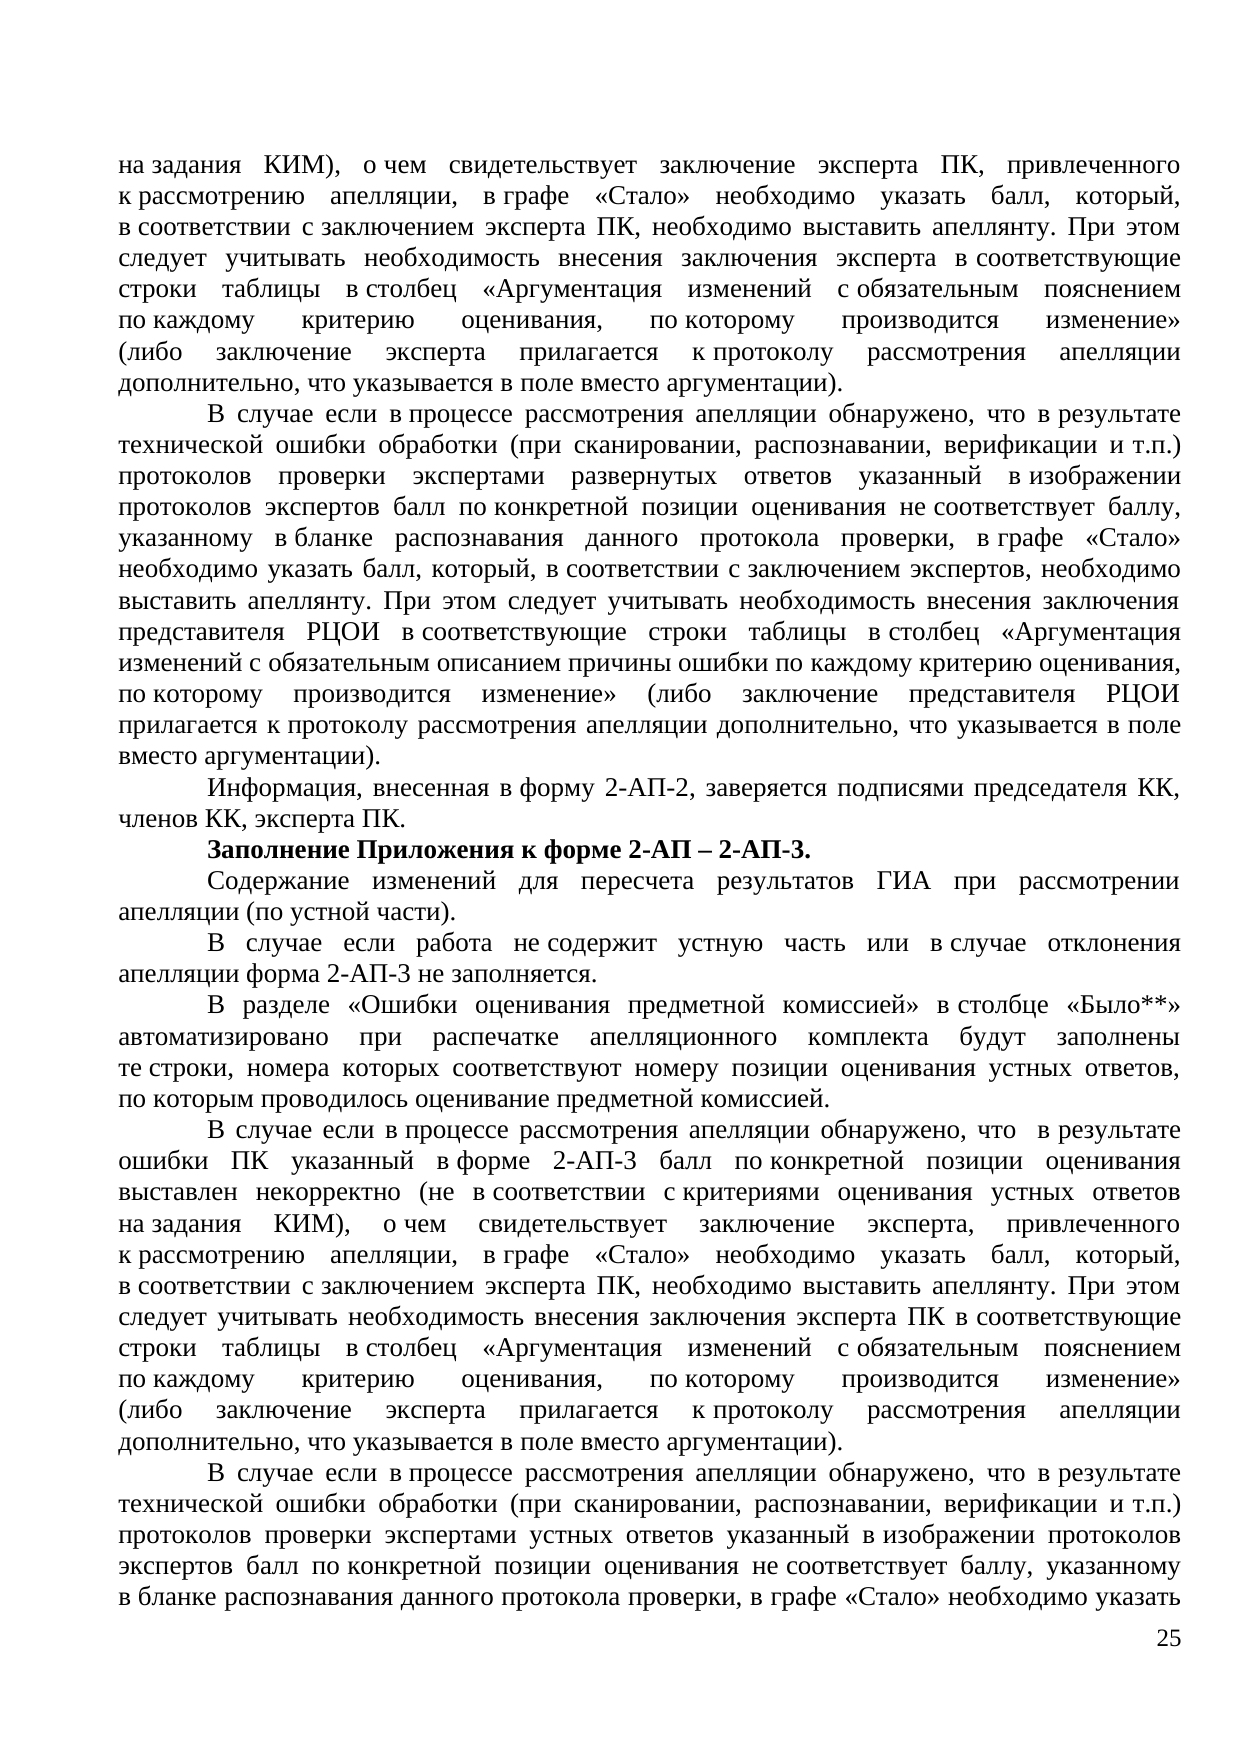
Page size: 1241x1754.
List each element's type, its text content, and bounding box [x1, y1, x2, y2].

list Содержание изменений для пересчета результатов ГИА при рассмотрении апелляции (по устной части). [118, 864, 1181, 926]
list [118, 1456, 1181, 1612]
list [118, 148, 1181, 397]
list В случае если в процессе рассмотрения апелляции обнаружено, что в результате ошибки ПК указанный в форме 2-АП-3 балл по конкретной позиции оценивания выставлен некорректно (не в соответствии с критериями оценивания устных ответов на задания КИМ), о чем свидетельствует заключение эксперта, привлеченного к рассмотрению апелляции, в графе «Стало» необходимо указать балл, который, в соответствии с заключением эксперта ПК, необходимо выставить апеллянту. При этом следует учитывать необходимость внесения заключения эксперта ПК в соответствующие строки таблицы в столбец «Аргументация изменений с обязательным пояснением по каждому критерию оценивания, по которому производится изменение» (либо заключение эксперта прилагается к протоколу рассмотрения апелляции дополнительно, что указывается в поле вместо аргументации). [118, 1113, 1181, 1456]
list В случае если работа не содержит устную часть или в случае отклонения апелляции форма 2-АП-3 не заполняется. [118, 926, 1181, 989]
list Информация, внесенная в форму 2-АП-2, заверяется подписями председателя КК, членов КК, эксперта ПК. [118, 771, 1181, 833]
list В разделе «Ошибки оценивания предметной комиссией» в столбце «Было**» автоматизировано при распечатке апелляционного комплекта будут заполнены те строки, номера которых соответствуют номеру позиции оценивания устных ответов, по которым проводилось оценивание предметной комиссией. [118, 989, 1181, 1113]
list В случае если в процессе рассмотрения апелляции обнаружено, что в результате технической ошибки обработки (при сканировании, распознавании, верификации и т.п.) протоколов проверки экспертами развернутых ответов указанный в изображении протоколов экспертов балл по конкретной позиции оценивания не соответствует баллу, указанному в бланке распознавания данного протокола проверки, в графе «Стало» необходимо указать балл, который, в соответствии с заключением экспертов, необходимо выставить апеллянту. При этом следует учитывать необходимость внесения заключения представителя РЦОИ в соответствующие строки таблицы в столбец «Аргументация изменений с обязательным описанием причины ошибки по каждому критерию оценивания, по которому производится изменение» (либо заключение представителя РЦОИ прилагается к протоколу рассмотрения апелляции дополнительно, что указывается в поле вместо аргументации). [118, 397, 1181, 771]
list Заполнение Приложения к форме 2-АП – 2-АП-3. [118, 833, 1181, 864]
